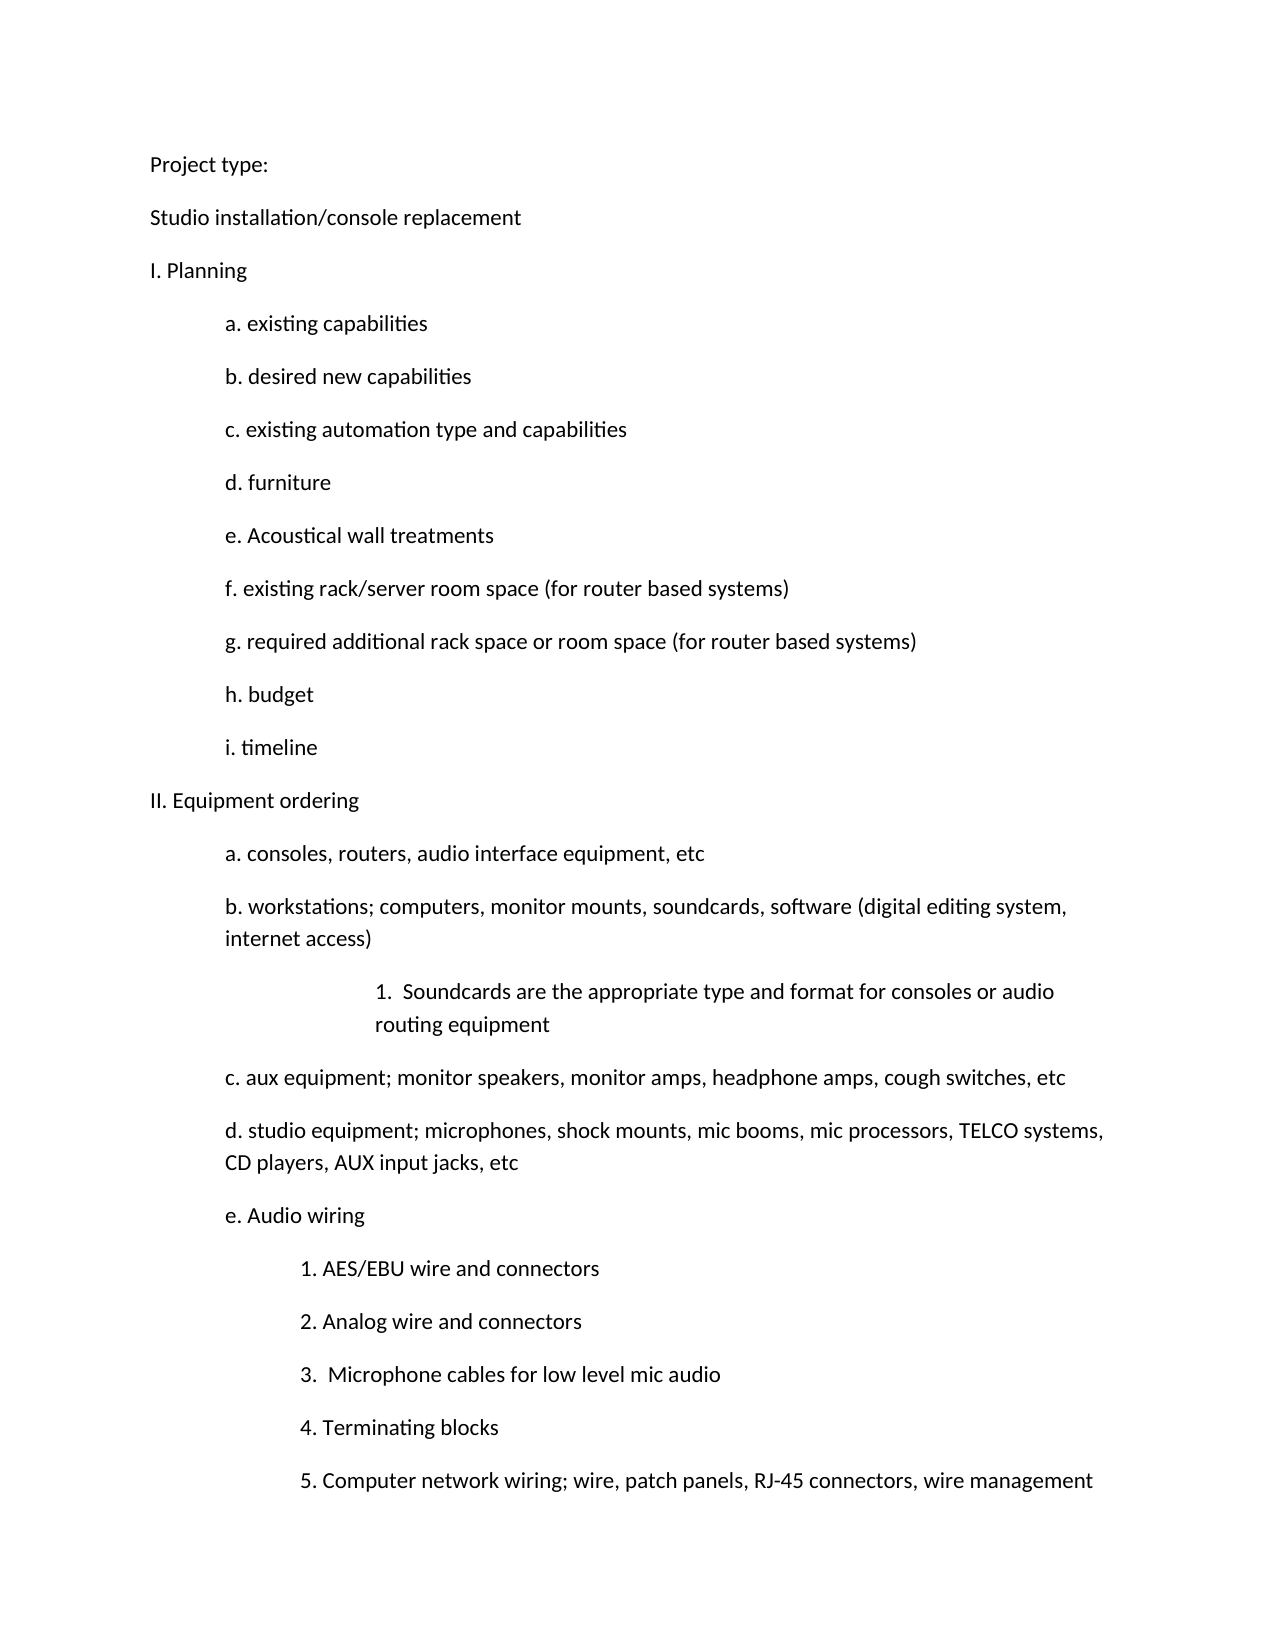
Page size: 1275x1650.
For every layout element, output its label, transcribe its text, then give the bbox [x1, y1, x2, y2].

text II. Equipment ordering [150, 786, 1125, 814]
text 1. AES/EBU wire and connectors [225, 1254, 1125, 1282]
text e. Acoustical wall treatments [150, 521, 1125, 549]
text d. studio equipment; microphones, shock mounts, mic booms, mic processors, TELCO systems, CD players, AUX input jacks, etc [225, 1116, 1125, 1176]
text g. required additional rack space or room space (for router based systems) [150, 627, 1125, 655]
text h. budget [150, 680, 1125, 708]
text Project type: [150, 150, 1125, 178]
text 5. Computer network wiring; wire, patch panels, RJ-45 connectors, wire management [225, 1466, 1125, 1494]
text I. Planning [150, 256, 1125, 284]
text b. workstations; computers, monitor mounts, soundcards, software (digital editing system, internet access) [225, 892, 1125, 952]
text c. existing automation type and capabilities [150, 415, 1125, 443]
text Studio installation/console replacement [150, 203, 1125, 231]
text 2. Analog wire and connectors [225, 1307, 1125, 1335]
text e. Audio wiring [150, 1201, 1125, 1229]
text c. aux equipment; monitor speakers, monitor amps, headphone amps, cough switches, etc [150, 1063, 1125, 1091]
text 1. Soundcards are the appropriate type and format for consoles or audio routing equipment [375, 977, 1125, 1038]
text b. desired new capabilities [150, 362, 1125, 390]
text d. furniture [150, 468, 1125, 496]
text 4. Terminating blocks [225, 1413, 1125, 1441]
text 3. Microphone cables for low level mic audio [225, 1360, 1125, 1388]
text a. existing capabilities [150, 309, 1125, 337]
text f. existing rack/server room space (for router based systems) [150, 574, 1125, 602]
text a. consoles, routers, audio interface equipment, etc [150, 839, 1125, 867]
text i. timeline [150, 733, 1125, 761]
